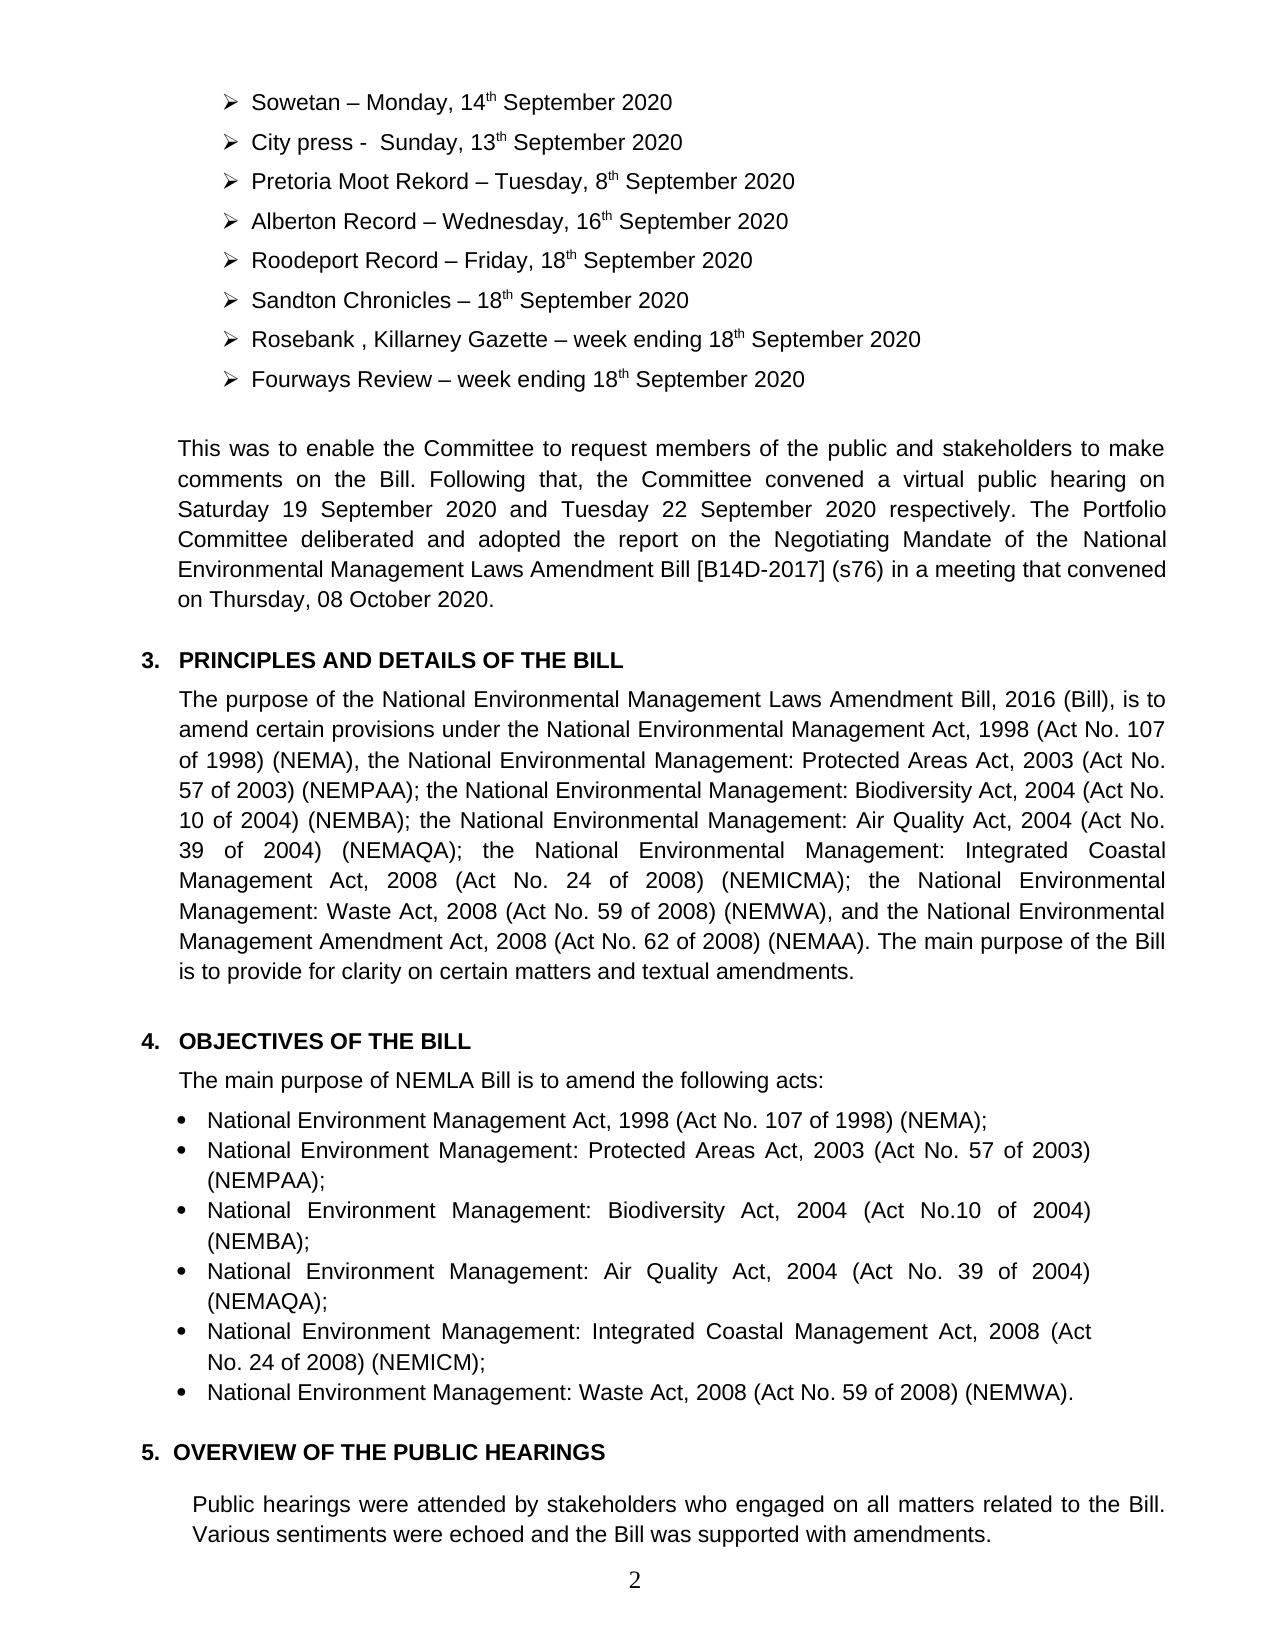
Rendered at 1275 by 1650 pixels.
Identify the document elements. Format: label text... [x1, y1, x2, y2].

list Sowetan – Monday, 14th September 2020 [222, 89, 1167, 116]
list National Environment Management: Waste Act, 2008 (Act No. 59 of 2008) (NEMWA). [177, 1379, 1092, 1405]
list Pretoria Moot Rekord – Tuesday, 8th September 2020 [222, 168, 1167, 194]
text Public hearings were attended by stakeholders who engaged on all matters related to the Bill. Various sentiments were echoed and the Bill was supported with amendments. [192, 1491, 1167, 1548]
text 5. OVERVIEW OF THE PUBLIC HEARINGS [141, 1439, 1167, 1465]
list Fourways Review – week ending 18th September 2020 [222, 366, 1167, 392]
list Alberton Record – Wednesday, 16th September 2020 [222, 208, 1167, 234]
list National Environment Management: Biodiversity Act, 2004 (Act No.10 of 2004) (NEMBA); [177, 1197, 1092, 1254]
list National Environment Management: Integrated Coastal Management Act, 2008 (Act No. 24 of 2008) (NEMICM); [177, 1318, 1092, 1375]
list Roodeport Record – Friday, 18th September 2020 [222, 247, 1167, 273]
list Sandton Chronicles – 18th September 2020 [222, 287, 1167, 313]
list City press - Sunday, 13th September 2020 [222, 129, 1167, 155]
list Rosebank , Killarney Gazette – week ending 18th September 2020 [222, 326, 1167, 352]
text The purpose of the National Environmental Management Laws Amendment Bill, 2016 (Bill), is to amend certain provisions under the National Environmental Management Act, 1998 (Act No. 107 of 1998) (NEMA), the National Environmental Management: Protected Areas Act, 2003 (Act No. 57 of 2003) (NEMPAA); the National Environmental Management: Biodiversity Act, 2004 (Act No. 10 of 2004) (NEMBA); the National Environmental Management: Air Quality Act, 2004 (Act No. 39 of 2004) (NEMAQA); the National Environmental Management: Integrated Coastal Management Act, 2008 (Act No. 24 of 2008) (NEMICMA); the National Environmental Management: Waste Act, 2008 (Act No. 59 of 2008) (NEMWA), and the National Environmental Management Amendment Act, 2008 (Act No. 62 of 2008) (NEMAA). The main purpose of the Bill is to provide for clarity on certain matters and textual amendments. [178, 686, 1167, 984]
list National Environment Management Act, 1998 (Act No. 107 of 1998) (NEMA); [177, 1107, 1092, 1133]
text The main purpose of NEMLA Bill is to amend the following acts: [178, 1067, 1167, 1094]
list OBJECTIVES OF THE BILL [141, 1028, 1167, 1054]
list National Environment Management: Protected Areas Act, 2003 (Act No. 57 of 2003) (NEMPAA); [177, 1137, 1092, 1193]
list National Environment Management: Air Quality Act, 2004 (Act No. 39 of 2004) (NEMAQA); [177, 1258, 1092, 1314]
text This was to enable the Committee to request members of the public and stakeholders to make comments on the Bill. Following that, the Committee convened a virtual public hearing on Saturday 19 September 2020 and Tuesday 22 September 2020 respectively. The Portfolio Committee deliberated and adopted the report on the Negotiating Mandate of the National Environmental Management Laws Amendment Bill [B14D-2017] (s76) in a meeting that convened on Thursday, 08 October 2020. [177, 435, 1167, 613]
list PRINCIPLES AND DETAILS OF THE BILL [141, 647, 1167, 673]
